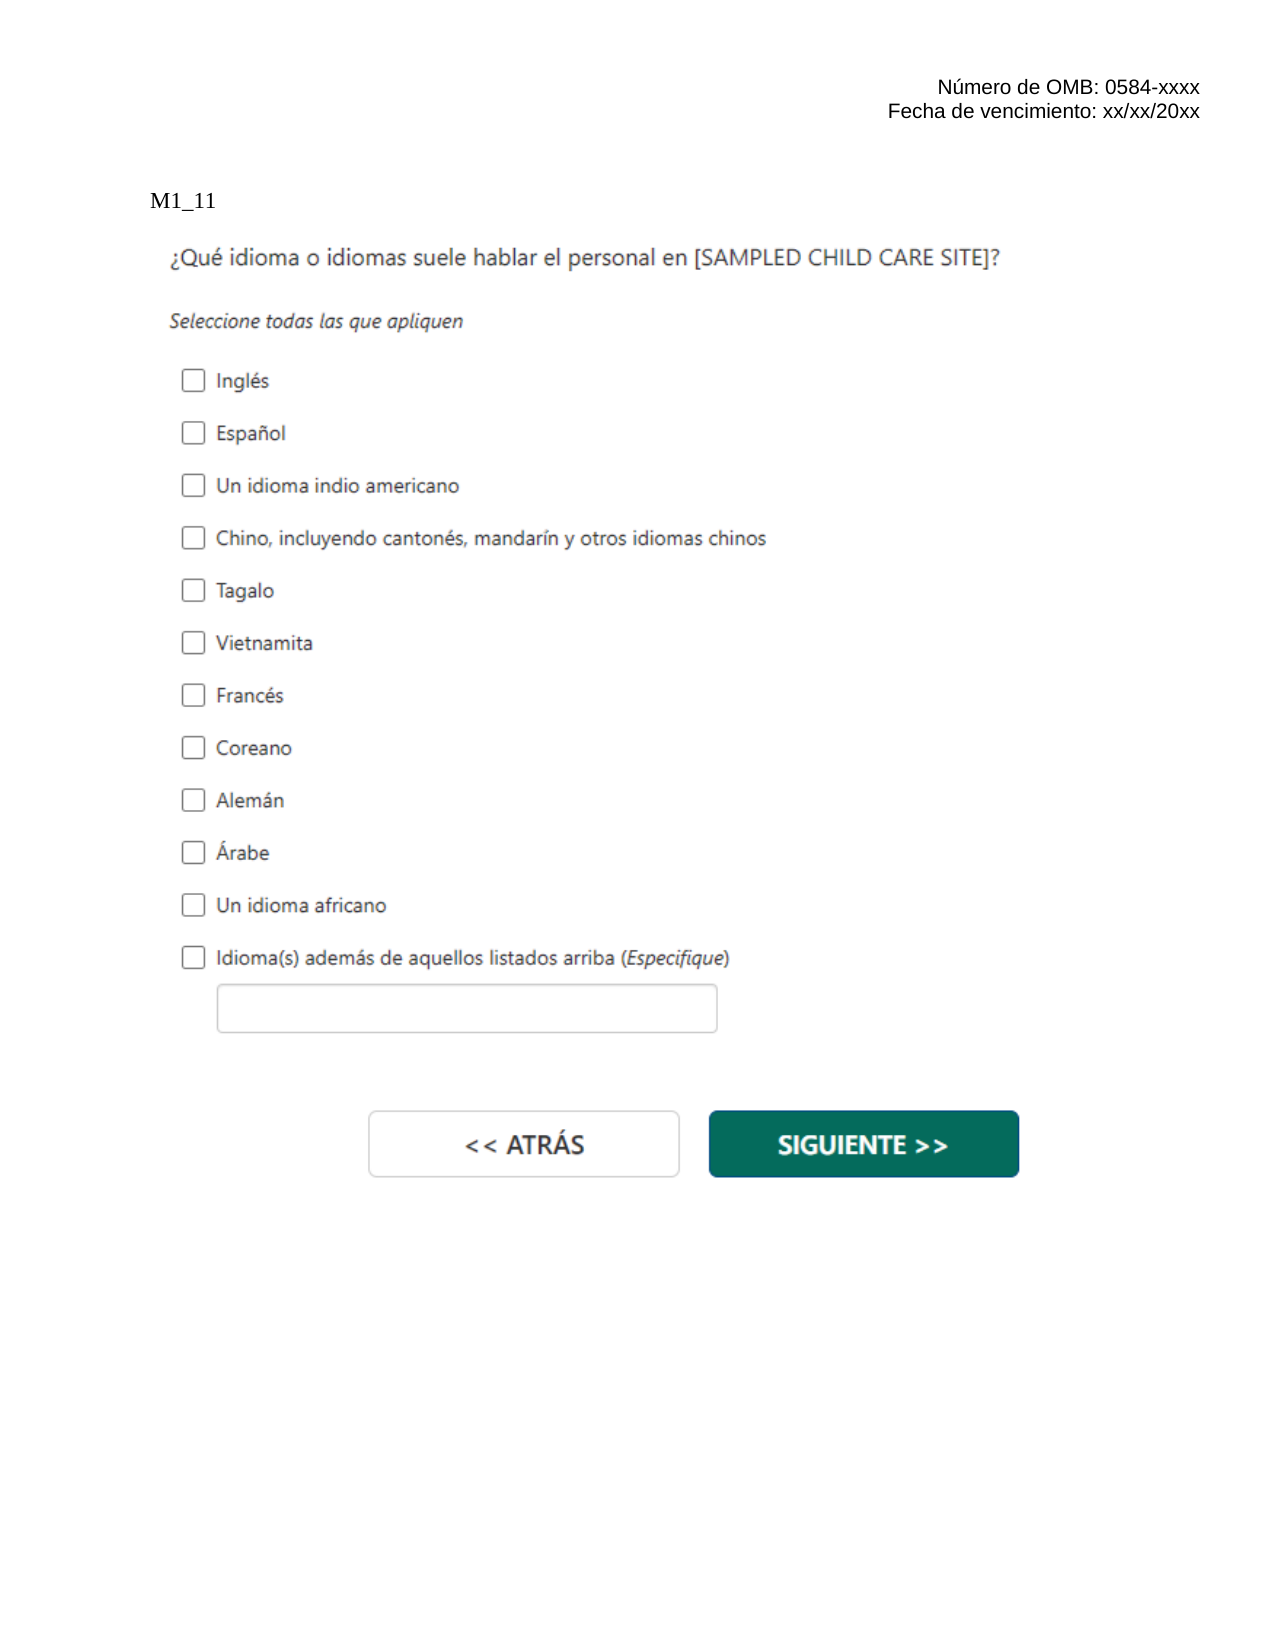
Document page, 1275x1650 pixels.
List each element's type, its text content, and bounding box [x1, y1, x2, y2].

text M1_11 [150, 187, 1125, 214]
picture [150, 232, 1034, 1201]
